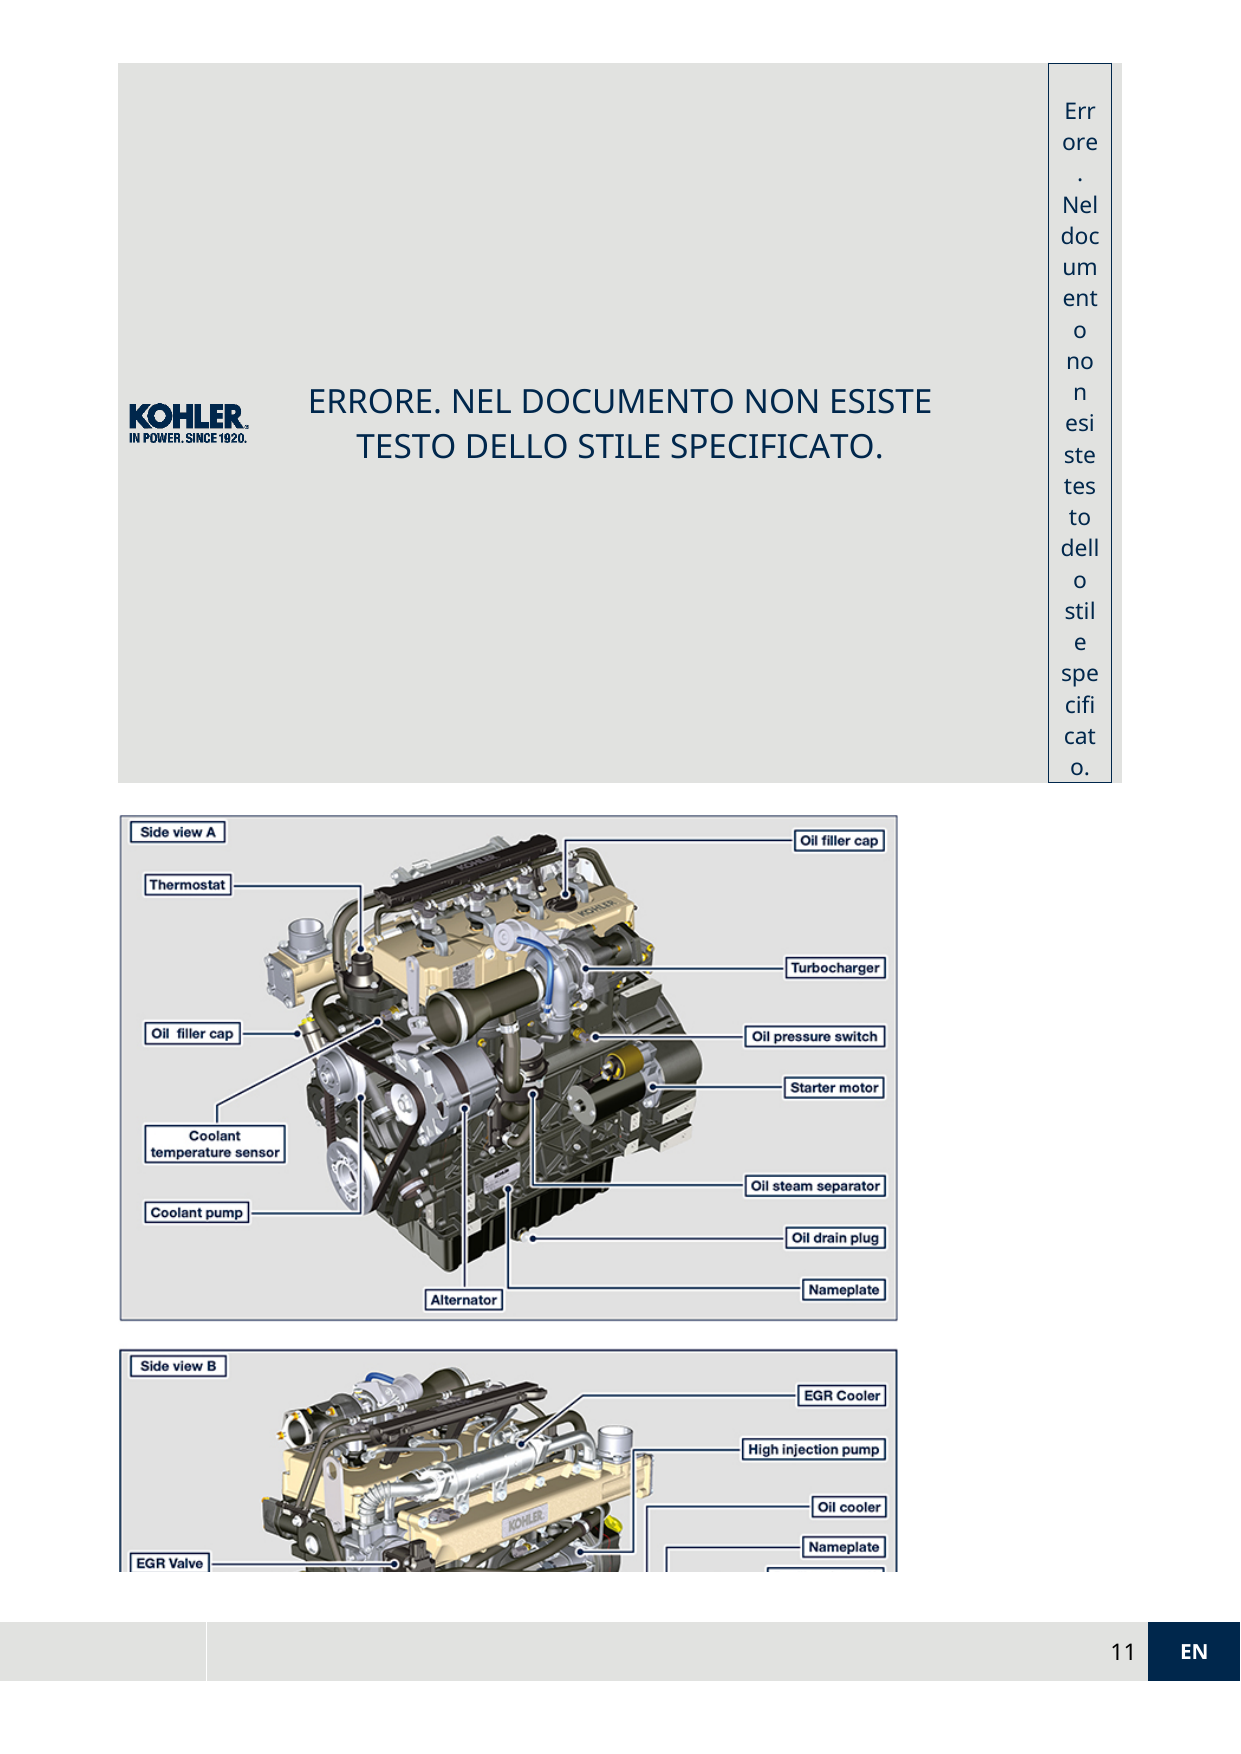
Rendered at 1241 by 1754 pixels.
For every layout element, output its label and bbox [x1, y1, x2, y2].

picture [129, 403, 249, 443]
picture [118, 814, 898, 1572]
